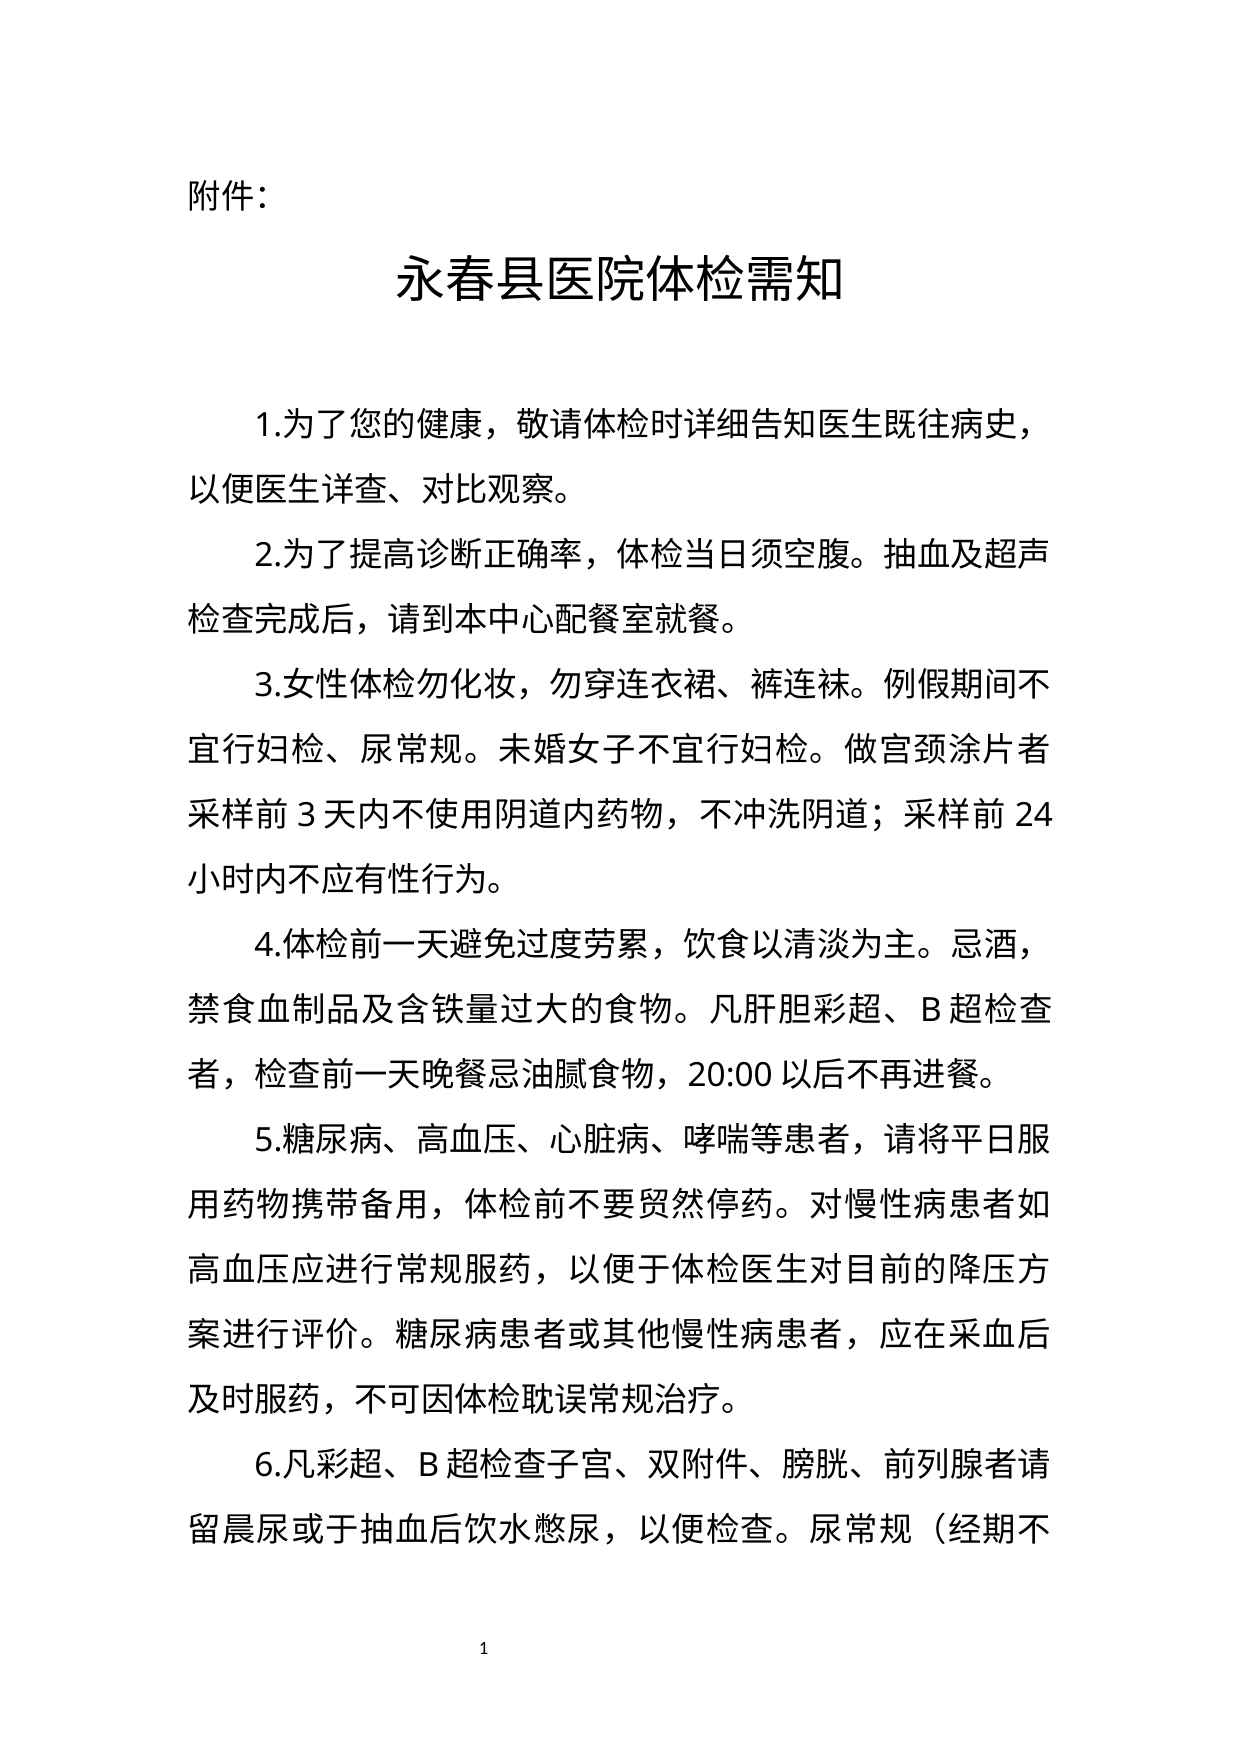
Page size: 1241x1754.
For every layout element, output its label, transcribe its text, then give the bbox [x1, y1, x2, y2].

text 1.为了您的健康，敬请体检时详细告知医生既往病史，以便医生详查、对比观察。 [187, 389, 1053, 519]
text 4.体检前一天避免过度劳累，饮食以清淡为主。忌酒，禁食血制品及含铁量过大的食物。凡肝胆彩超、B超检查者，检查前一天晚餐忌油腻食物，20:00以后不再进餐。 [187, 909, 1053, 1104]
text 2.为了提高诊断正确率，体检当日须空腹。抽血及超声检查完成后，请到本中心配餐室就餐。 [187, 519, 1053, 649]
text 3.女性体检勿化妆，勿穿连衣裙、裤连袜。例假期间不宜行妇检、尿常规。未婚女子不宜行妇检。做宫颈涂片者采样前3天内不使用阴道内药物，不冲洗阴道；采样前24小时内不应有性行为。 [187, 649, 1053, 909]
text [187, 1429, 1053, 1559]
text 5.糖尿病、高血压、心脏病、哮喘等患者，请将平日服用药物携带备用，体检前不要贸然停药。对慢性病患者如高血压应进行常规服药，以便于体检医生对目前的降压方案进行评价。糖尿病患者或其他慢性病患者，应在采血后及时服药，不可因体检耽误常规治疗。 [187, 1104, 1053, 1429]
text 附件： [187, 162, 1053, 227]
text 永春县医院体检需知 [187, 227, 1053, 324]
